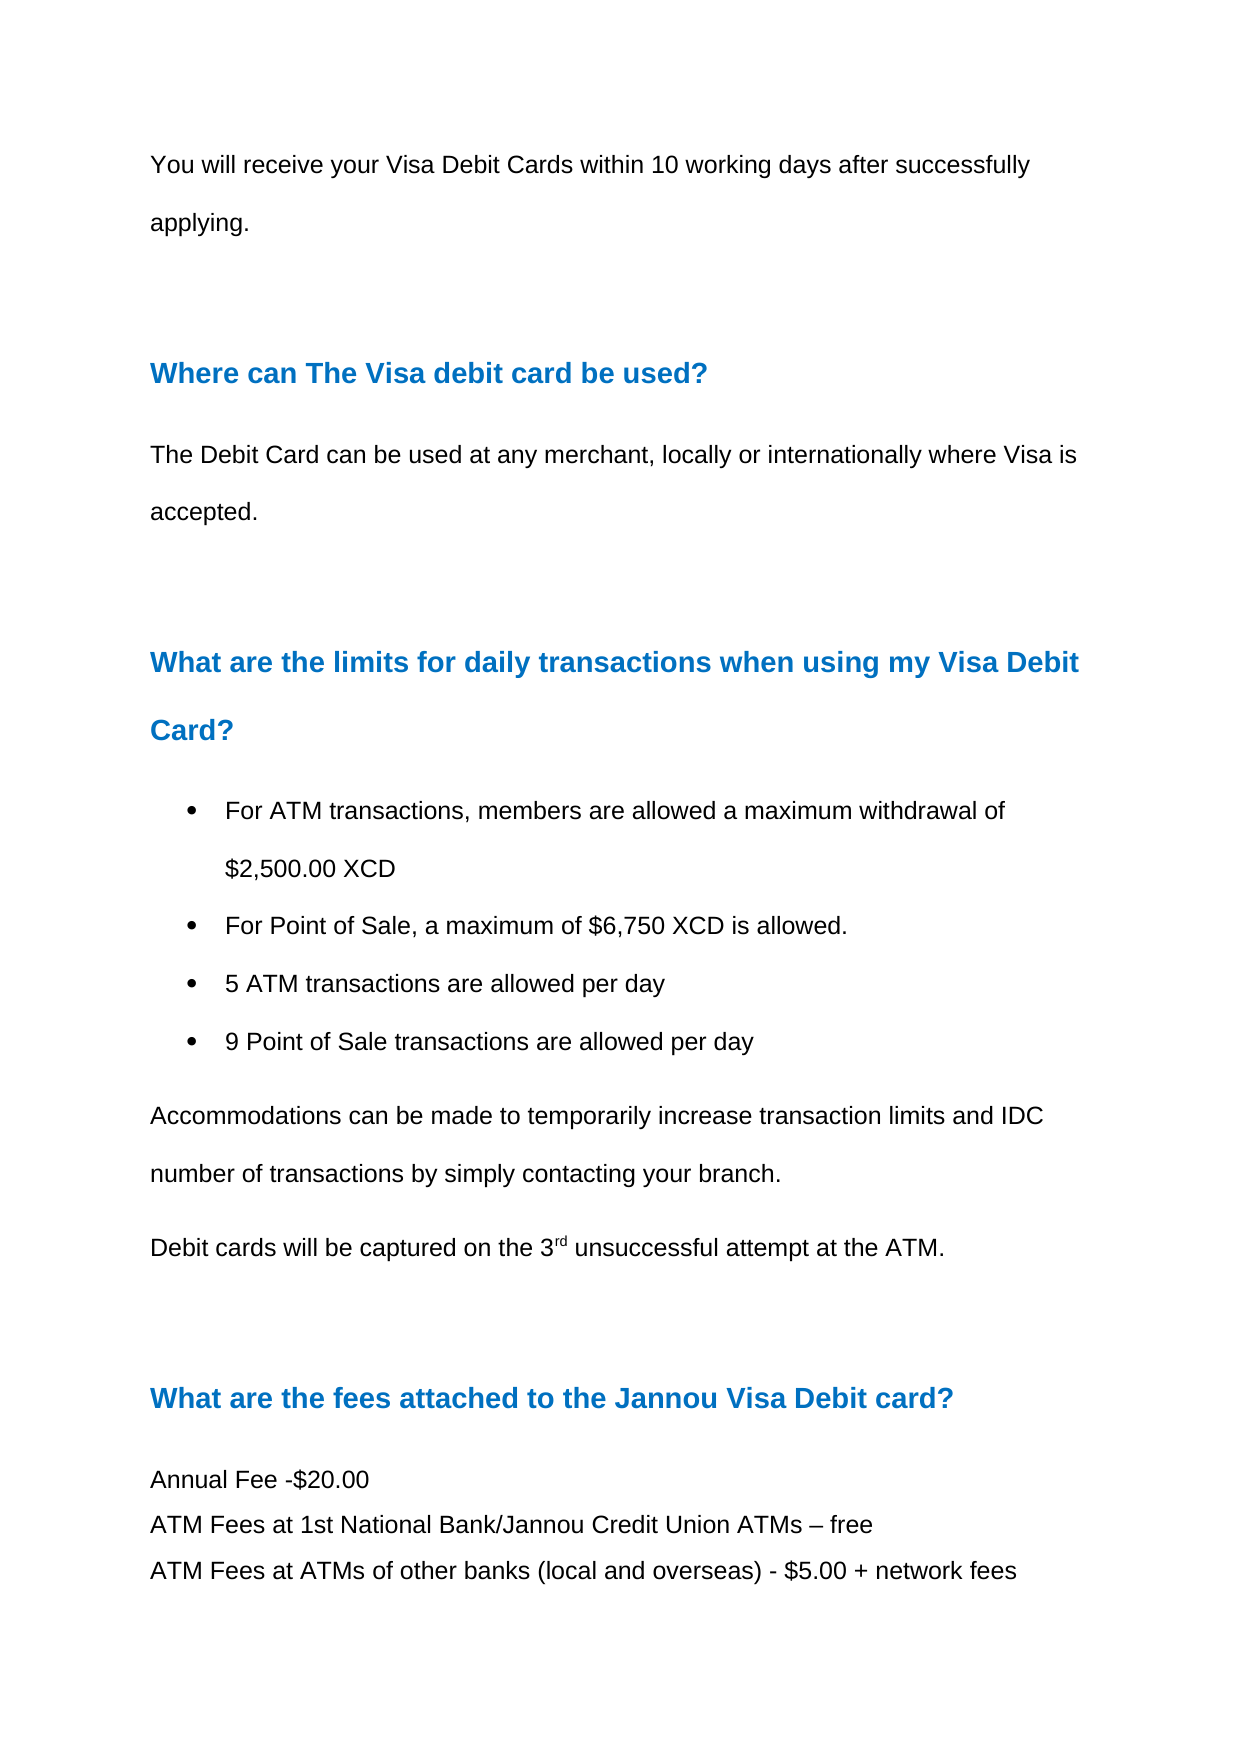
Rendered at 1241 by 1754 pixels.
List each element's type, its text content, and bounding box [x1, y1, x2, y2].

text ATM Fees at ATMs of other banks (local and overseas) - $5.00 + network fees [150, 1556, 1090, 1584]
list 5 ATM transactions are allowed per day [187, 969, 1090, 998]
list For Point of Sale, a maximum of $6,750 XCD is allowed. [187, 911, 1090, 940]
text Where can The Visa debit card be used? [150, 356, 1090, 389]
text Debit cards will be captured on the 3rd unsuccessful attempt at the ATM. [150, 1233, 1090, 1262]
text You will receive your Visa Debit Cards within 10 working days after successfully applying. [150, 150, 1090, 236]
text Accommodations can be made to temporarily increase transaction limits and IDC number of transactions by simply contacting your branch. [150, 1101, 1090, 1187]
list 9 Point of Sale transactions are allowed per day [187, 1027, 1090, 1056]
text What are the limits for daily transactions when using my Visa Debit Card? [150, 645, 1090, 746]
text Annual Fee -$20.00 [150, 1465, 1090, 1494]
list For ATM transactions, members are allowed a maximum withdrawal of $2,500.00 XCD [187, 796, 1090, 883]
text The Debit Card can be used at any merchant, locally or internationally where Visa is accepted. [150, 439, 1090, 526]
text ATM Fees at 1st National Bank/Jannou Credit Union ATMs – free [150, 1510, 1090, 1539]
text What are the fees attached to the Jannou Visa Debit card? [150, 1381, 1090, 1415]
